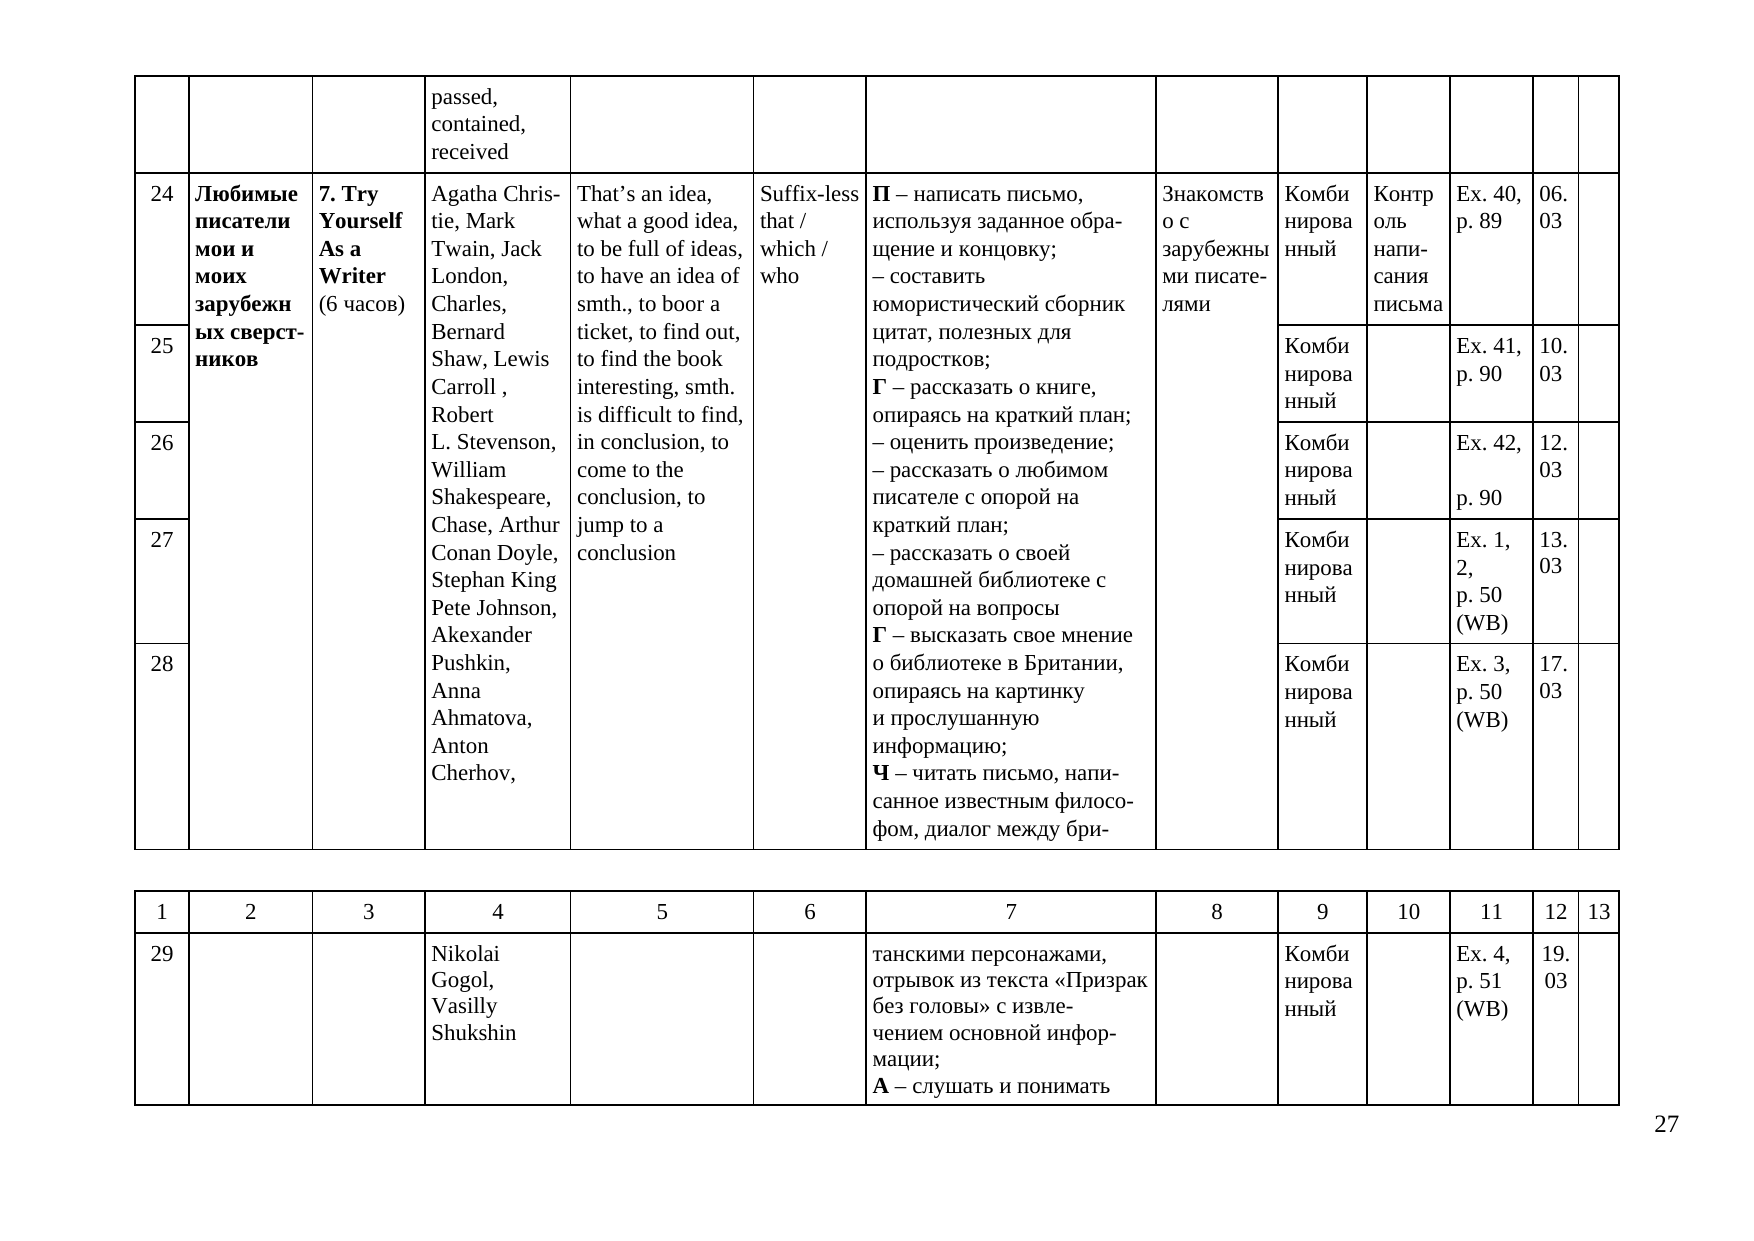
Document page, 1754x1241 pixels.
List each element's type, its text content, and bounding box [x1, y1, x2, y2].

table_cell Ex. 3, p. 50 (WB) [1451, 644, 1532, 849]
table_cell [1579, 174, 1618, 324]
table_cell Комбинированный [1279, 423, 1366, 518]
table_cell Agatha Chris-tie, Mark Twain, Jack London, Charles, Bernard Shaw, Lewis Carroll , Robert L. Stevenson, William Shakespeare, Chase, Arthur Conan Doyle, Stephan King Pete Johnson, Akexander Pushkin, Anna Ahmatova, Anton Cherhov, [426, 174, 570, 849]
table_cell 27 [136, 520, 188, 643]
table_cell [1579, 77, 1618, 172]
table_header 1 [136, 892, 188, 932]
table_cell [136, 77, 188, 172]
table_cell Комбинированный [1279, 174, 1366, 324]
table_header 9 [1279, 892, 1366, 932]
table_cell П – написать письмо, используя заданное обра- щение и концовку; – составить юмористический сборник цитат, полезных для подростков; Г – рассказать о книге, опираясь на краткий план; – оценить произведение; – рассказать о любимом писателе с опорой на краткий план; – рассказать о своей домашней библиотеке с опорой на вопросы Г – высказать свое мнение о библиотеке в Британии, опираясь на картинку и прослушанную информацию; Ч – читать письмо, напи- санное известным филосо-фом, диалог между бри- [867, 174, 1155, 849]
table_header 10 [1368, 892, 1449, 932]
table_cell 19.03 [1534, 934, 1578, 1104]
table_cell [867, 934, 1155, 1104]
table_header 7 [867, 892, 1155, 932]
table_cell 12.03 [1534, 423, 1578, 518]
table_cell That’s an idea, what a good idea, to be full of ideas, to have an idea of smth., to boor a ticket, to find out, to find the book interesting, smth. is difficult to find, in conclusion, to come to the conclusion, to jump to a conclusion [571, 174, 753, 849]
table_header 3 [313, 892, 424, 932]
table_cell [313, 77, 424, 172]
table_cell [1579, 520, 1618, 643]
table_header 8 [1157, 892, 1277, 932]
table_header 2 [190, 892, 312, 932]
table_cell Ex. 1, 2, p. 50 (WB) [1451, 520, 1532, 643]
table_header 5 [571, 892, 753, 932]
table_cell [1368, 423, 1449, 518]
table_cell 10.03 [1534, 326, 1578, 421]
table_cell Комбинированный [1279, 326, 1366, 421]
table_cell [1279, 77, 1366, 172]
table_cell [190, 934, 312, 1104]
table_cell 29 [136, 934, 188, 1104]
table_cell [313, 934, 424, 1104]
table_cell [1368, 644, 1449, 849]
table_cell Комбинированный [1279, 520, 1366, 643]
table_cell 06.03 [1534, 174, 1578, 324]
table_cell [867, 77, 1155, 172]
table_cell [1579, 326, 1618, 421]
table_cell [1579, 644, 1618, 849]
table_cell 25 [136, 326, 188, 421]
table_header 4 [426, 892, 570, 932]
table_cell [1157, 77, 1277, 172]
table_cell Контроль напи- сания письма [1368, 174, 1449, 324]
table_header 13 [1579, 892, 1618, 932]
table_cell [1368, 326, 1449, 421]
table_header 12 [1534, 892, 1578, 932]
table_cell Ex. 41, p. 90 [1451, 326, 1532, 421]
table_header 11 [1451, 892, 1532, 932]
table_cell [571, 934, 753, 1104]
table_cell [1451, 77, 1532, 172]
table_cell 26 [136, 423, 188, 518]
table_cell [426, 934, 570, 1104]
table_cell 7. Try Yourself As a Writer (6 часов) [313, 174, 424, 849]
table_cell Ex. 42, p. 90 [1451, 423, 1532, 518]
table_cell Ex. 40, p. 89 [1451, 174, 1532, 324]
table_cell 13.03 [1534, 520, 1578, 643]
table_cell [1579, 934, 1618, 1104]
table_cell [754, 934, 865, 1104]
table_header 6 [754, 892, 865, 932]
table_cell 24 [136, 174, 188, 324]
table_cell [426, 77, 570, 172]
table_cell [1579, 423, 1618, 518]
table_cell [571, 77, 753, 172]
table_cell 28 [136, 644, 188, 849]
table_cell Знакомство с зарубежными писате- лями [1157, 174, 1277, 849]
table_cell [1368, 520, 1449, 643]
table_cell [190, 77, 312, 172]
table_cell Ex. 4, p. 51 (WB) [1451, 934, 1532, 1104]
table_cell Любимые писатели мои и моих зарубежных сверст- ников [190, 174, 312, 849]
table_cell [754, 77, 865, 172]
table_cell Комбинированный [1279, 934, 1366, 1104]
table_cell [1368, 77, 1449, 172]
table_cell [1368, 934, 1449, 1104]
table_cell Комбинированный [1279, 644, 1366, 849]
table_cell [1534, 77, 1578, 172]
table_cell Suffix-less that / which / who [754, 174, 865, 849]
table_cell 17.03 [1534, 644, 1578, 849]
table_cell [1157, 934, 1277, 1104]
